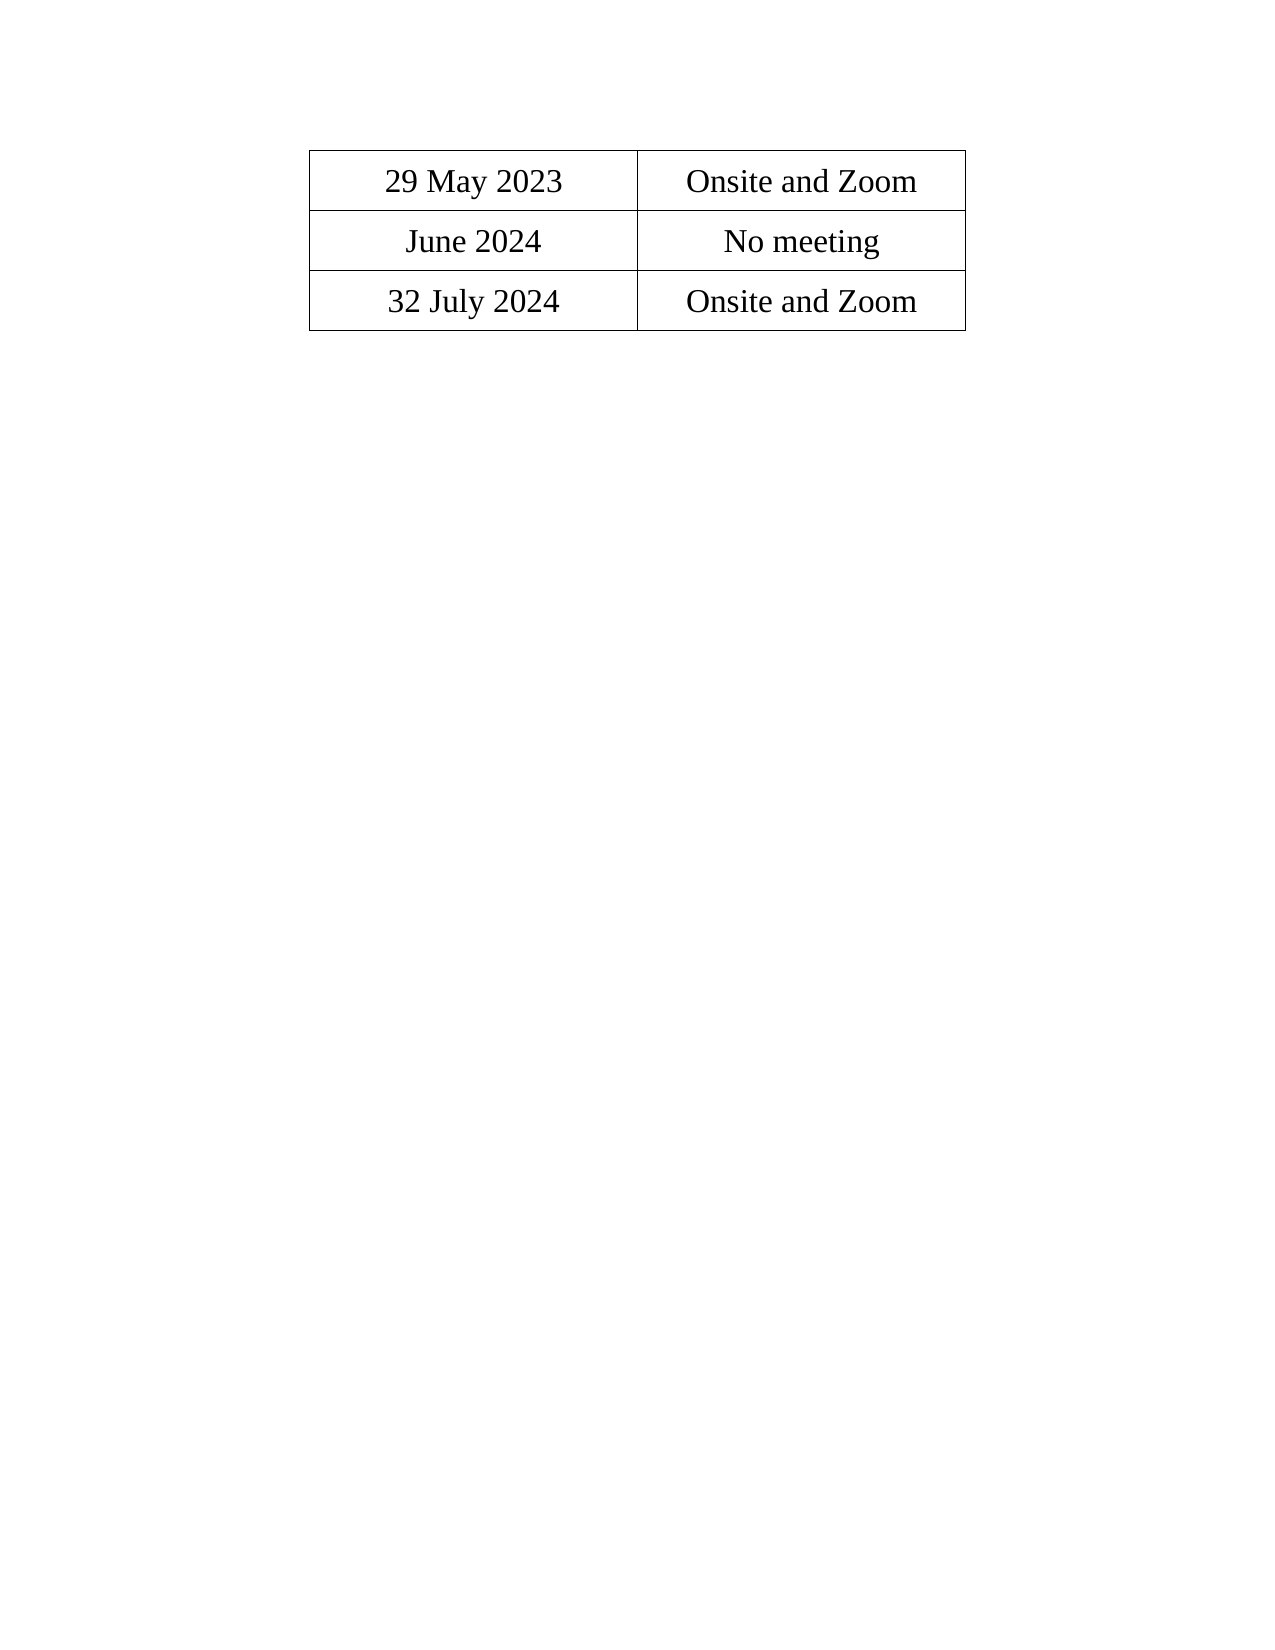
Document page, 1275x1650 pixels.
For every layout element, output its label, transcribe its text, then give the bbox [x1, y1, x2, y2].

table_cell No meeting [638, 211, 965, 270]
table_cell 32 July 2024 [310, 271, 637, 330]
table_cell Onsite and Zoom [638, 271, 965, 330]
table_cell 29 May 2023 [310, 151, 637, 210]
table_cell June 2024 [310, 211, 637, 270]
table_cell Onsite and Zoom [638, 151, 965, 210]
